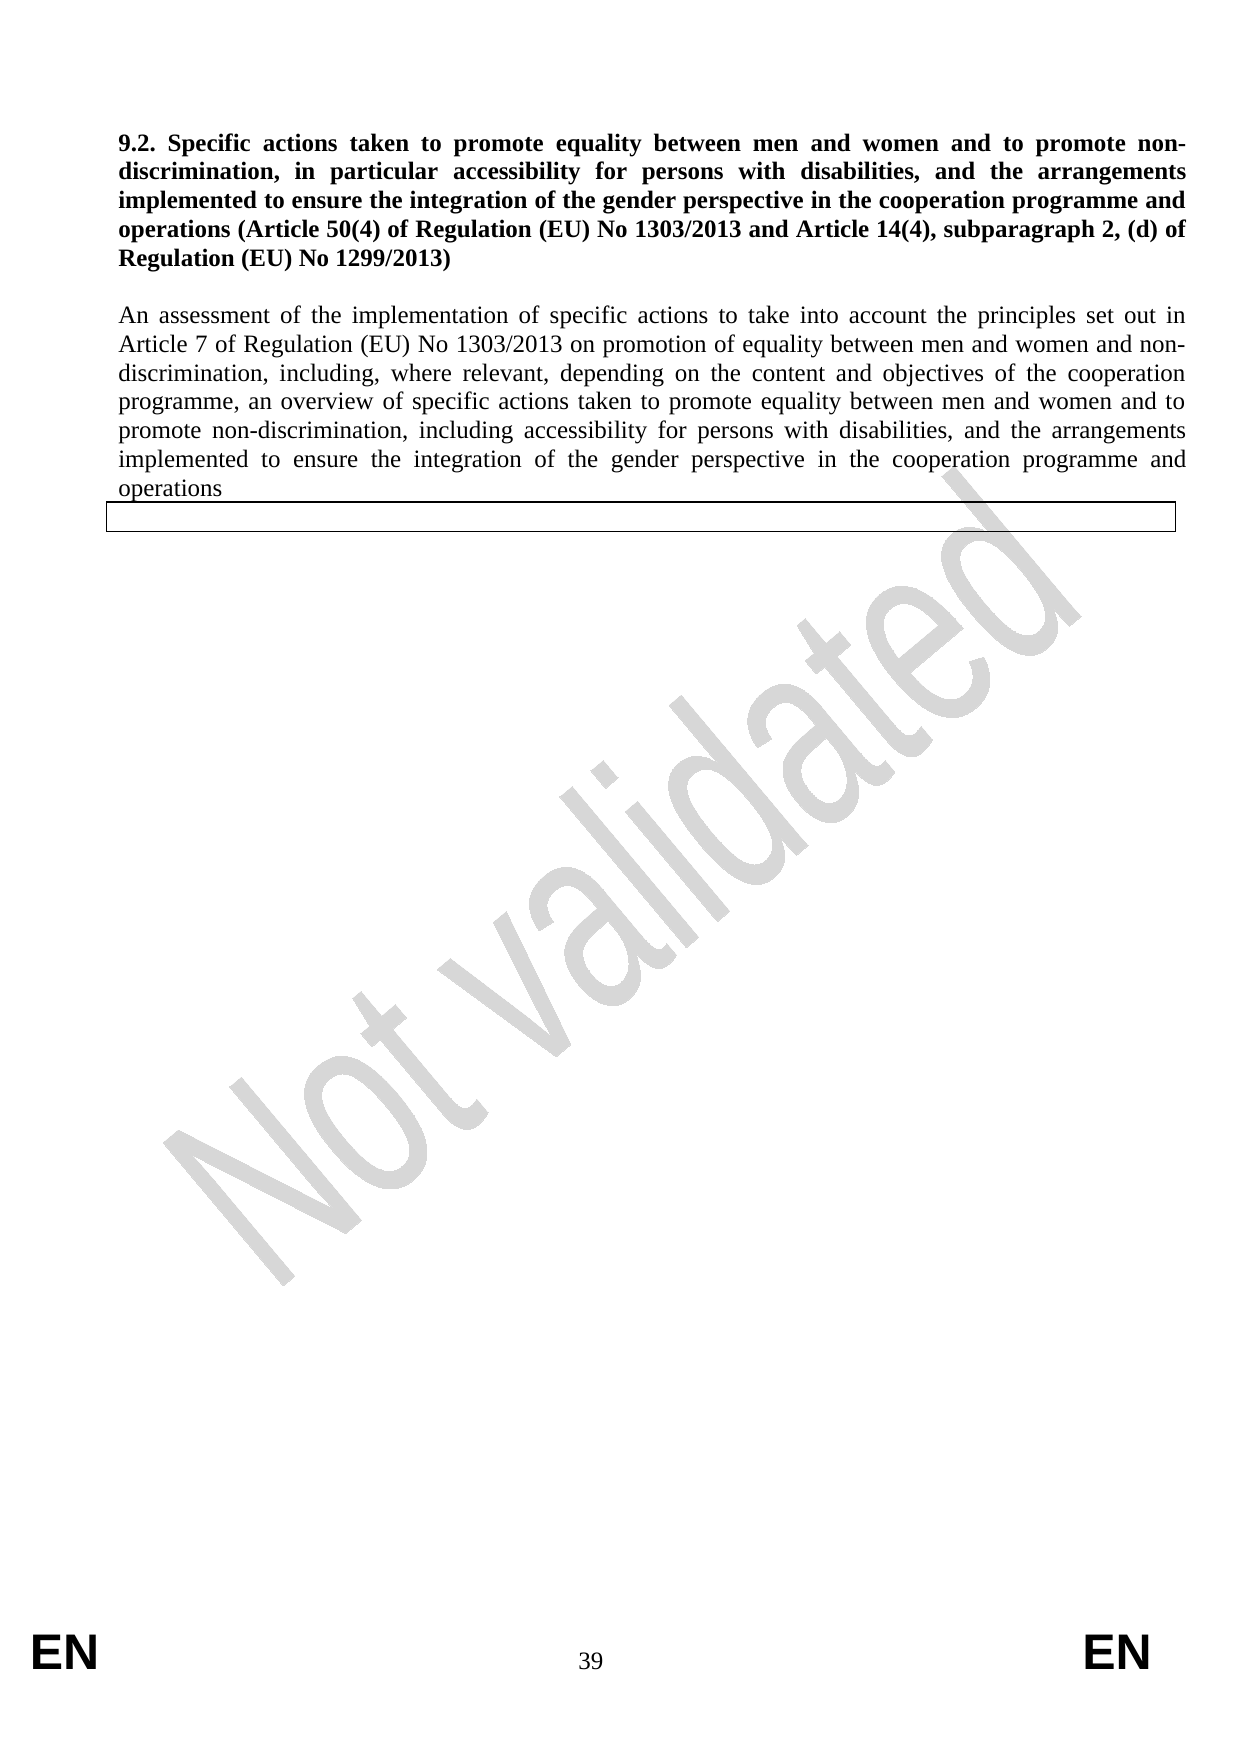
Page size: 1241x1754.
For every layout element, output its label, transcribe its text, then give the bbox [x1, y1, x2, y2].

text An assessment of the implementation of specific actions to take into account the principles set out in Article 7 of Regulation (EU) No 1303/2013 on promotion of equality between men and women and non-discrimination, including, where relevant, depending on the content and objectives of the cooperation programme, an overview of specific actions taken to promote equality between men and women and to promote non-discrimination, including accessibility for persons with disabilities, and the arrangements implemented to ensure the integration of the gender perspective in the cooperation programme and operations [118, 300, 1187, 501]
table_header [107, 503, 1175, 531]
subtitle 9.2. Specific actions taken to promote equality between men and women and to promote non-discrimination, in particular accessibility for persons with disabilities, and the arrangements implemented to ensure the integration of the gender perspective in the cooperation programme and operations (Article 50(4) of Regulation (EU) No 1303/2013 and Article 14(4), subparagraph 2, (d) of Regulation (EU) No 1299/2013) [118, 128, 1187, 271]
